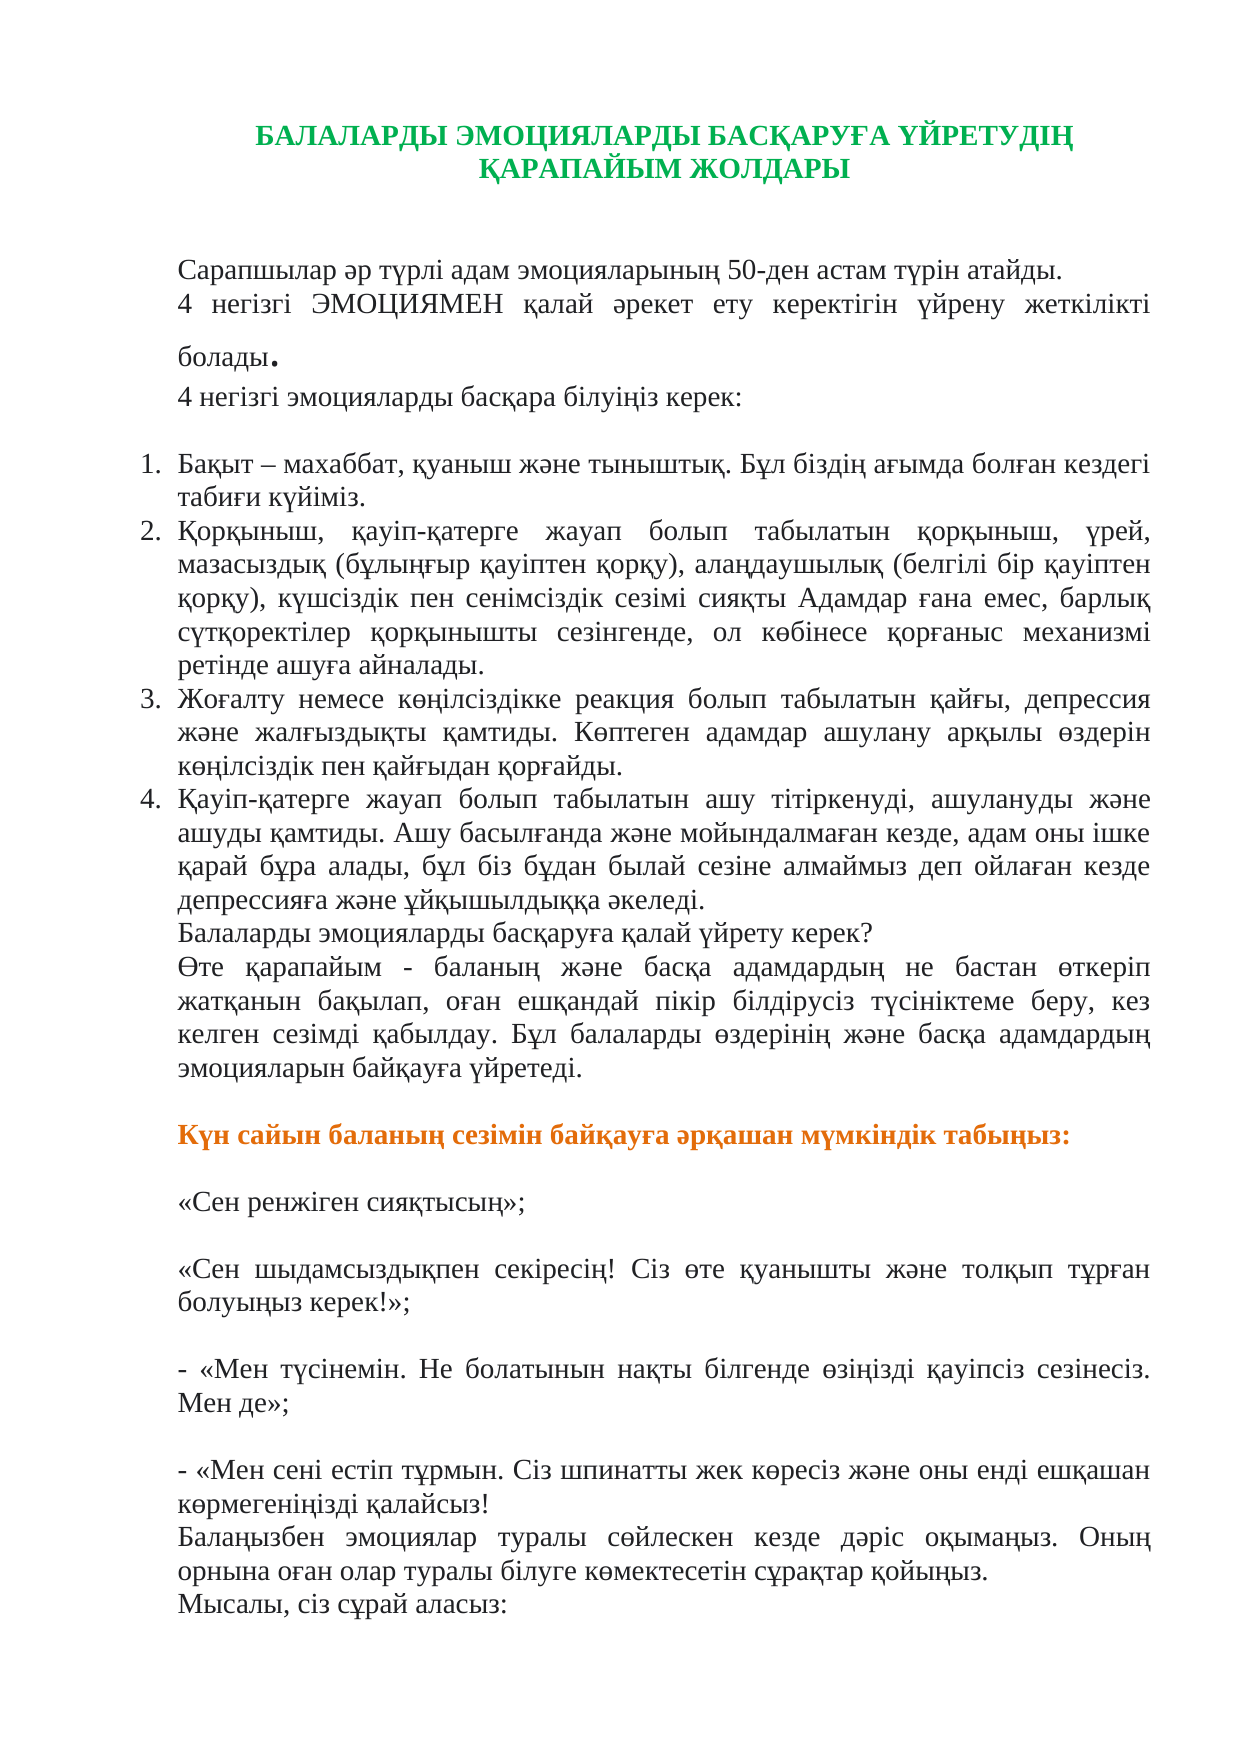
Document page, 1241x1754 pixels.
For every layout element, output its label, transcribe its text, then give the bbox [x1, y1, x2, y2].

text Өте қарапайым - баланың және басқа адамдардың не бастан өткеріп жатқанын бақылап, оған ешқандай пікір білдірусіз түсініктеме беру, кез келген сезімді қабылдау. Бұл балаларды өздерінің және басқа адамдардың эмоцияларын байқауға үйретеді. [177, 949, 1152, 1083]
text 4 негізгі эмоцияларды басқара білуіңіз керек: [177, 379, 1152, 412]
text Күн сайын баланың сезімін байқауға әрқашан мүмкіндік табыңыз: [177, 1117, 1152, 1150]
text Сарапшылар әр түрлі адам эмоцияларының 50-ден астам түрін атайды. [177, 252, 1152, 286]
text Балаларды эмоцияларды басқаруға қалай үйрету керек? [177, 916, 1152, 949]
text «Сен шыдамсыздықпен секіресің! Сіз өте қуанышты және толқып тұрған болуыңыз керек!»; [177, 1251, 1152, 1318]
text 4 негізгі ЭМОЦИЯМЕН қалай әрекет ету керектігін үйрену жеткілікті болады. [177, 286, 1152, 379]
list Жоғалту немесе көңілсіздікке реакция болып табылатын қайғы, депрессия және жалғыздықты қамтиды. Көптеген адамдар ашулану арқылы өздерін көңілсіздік пен қайғыдан қорғайды. [140, 681, 1152, 781]
text БАЛАЛАРДЫ ЭМОЦИЯЛАРДЫ БАСҚАРУҒА ҮЙРЕТУДІҢ ҚАРАПАЙЫМ ЖОЛДАРЫ [177, 118, 1152, 185]
list Қауіп-қатерге жауап болып табылатын ашу тітіркенуді, ашулануды және ашуды қамтиды. Ашу басылғанда және мойындалмаған кезде, адам оны ішке қарай бұра алады, бұл біз бұдан былай сезіне алмаймыз деп ойлаған кезде депрессияға және ұйқышылдыққа әкеледі. [140, 781, 1152, 916]
list Бақыт – махаббат, қуаныш және тыныштық. Бұл біздің ағымда болған кездегі табиғи күйіміз. [140, 446, 1152, 513]
text - «Мен түсінемін. Не болатынын нақты білгенде өзіңізді қауіпсіз сезінесіз. Мен де»; [177, 1352, 1152, 1419]
text Мысалы, сіз сұрай аласыз: [177, 1586, 1152, 1620]
text «Сен ренжіген сияқтысың»; [177, 1184, 1152, 1217]
list Қорқыныш, қауіп-қатерге жауап болып табылатын қорқыныш, үрей, мазасыздық (бұлыңғыр қауіптен қорқу), алаңдаушылық (белгілі бір қауіптен қорқу), күшсіздік пен сенімсіздік сезімі сияқты Адамдар ғана емес, барлық сүтқоректілер қорқынышты сезінгенде, ол көбінесе қорғаныс механизмі ретінде ашуға айналады. [140, 513, 1152, 681]
text - «Мен сені естіп тұрмын. Сіз шпинатты жек көресіз және оны енді ешқашан көрмегеніңізді қалайсыз! [177, 1452, 1152, 1519]
text Балаңызбен эмоциялар туралы сөйлескен кезде дәріс оқымаңыз. Оның орнына оған олар туралы білуге ​​көмектесетін сұрақтар қойыңыз. [177, 1519, 1152, 1586]
